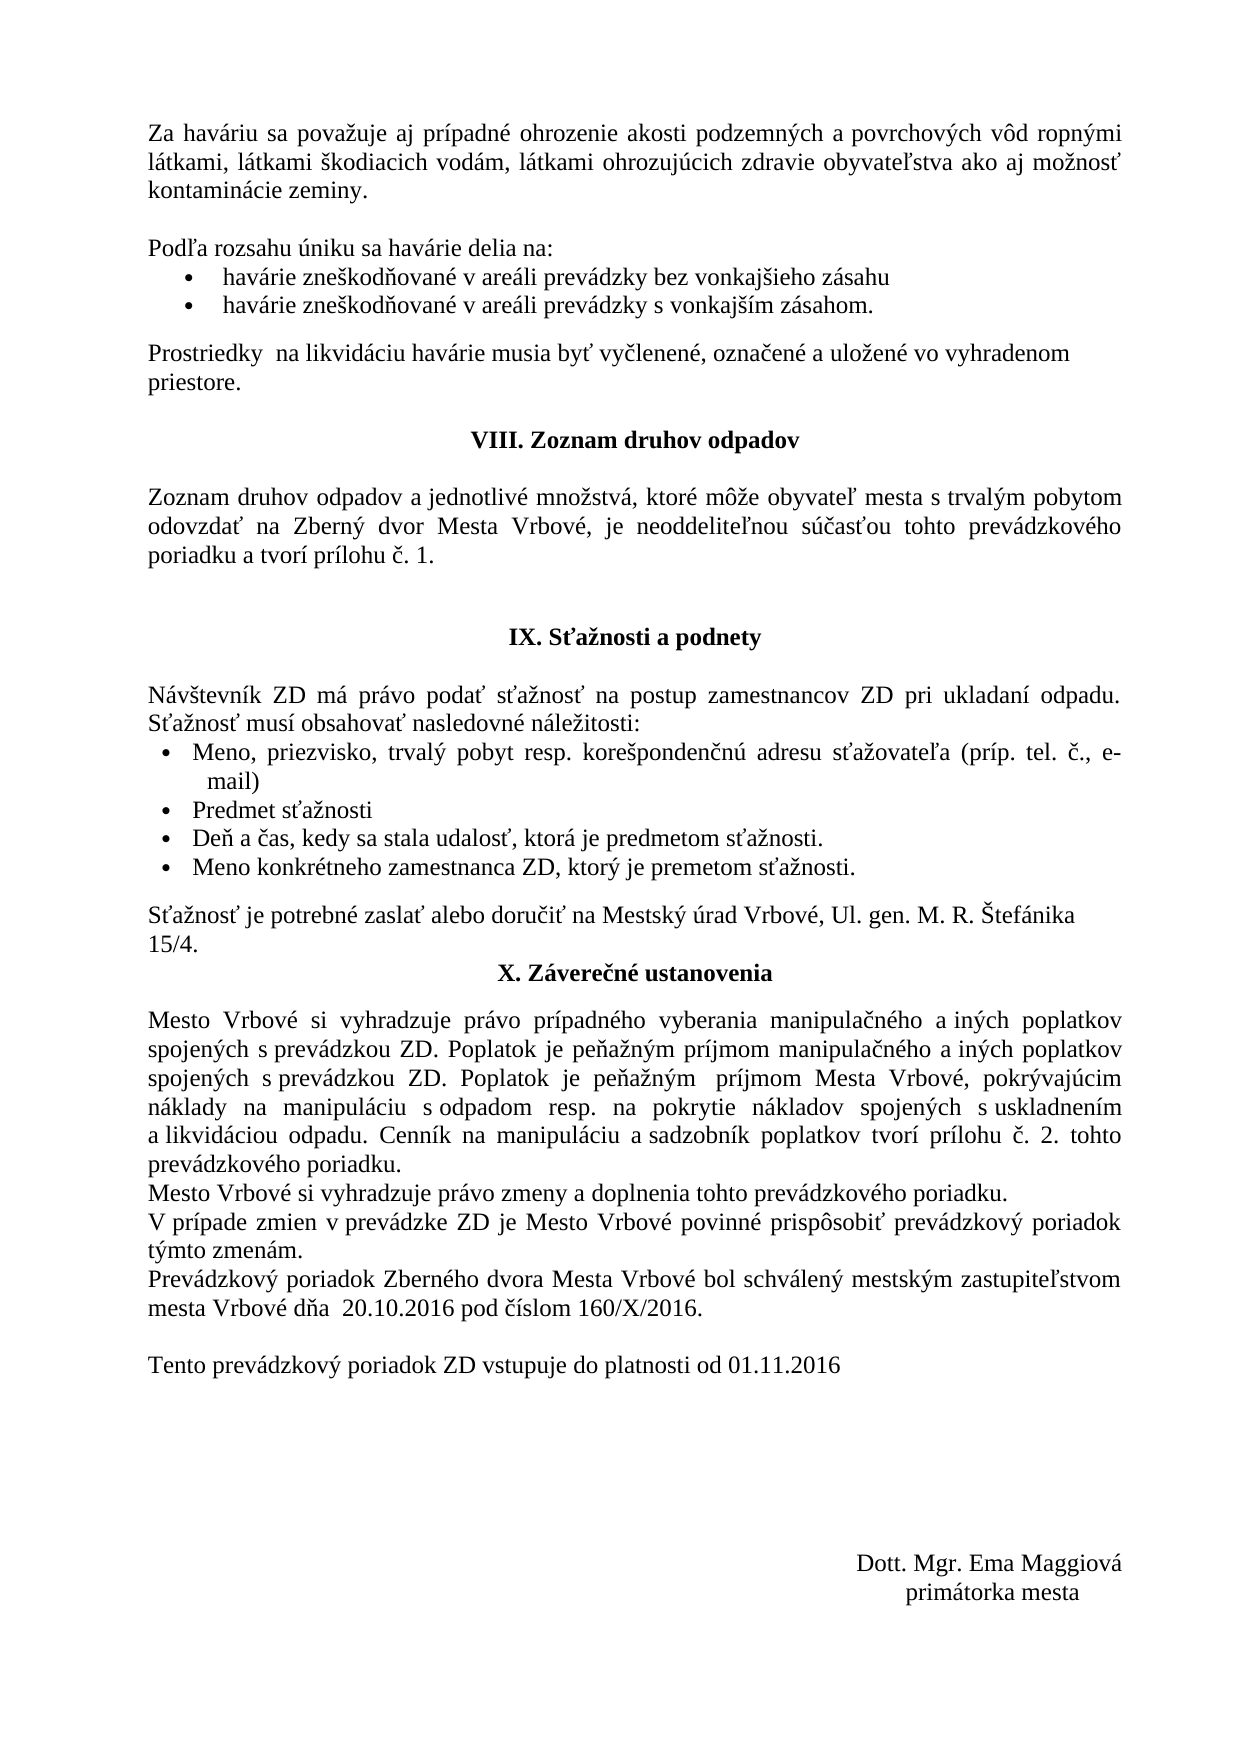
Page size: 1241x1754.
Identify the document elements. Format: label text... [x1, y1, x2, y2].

list Predmet sťažnosti [162, 795, 1122, 823]
text Sťažnosť je potrebné zaslať alebo doručiť na Mestský úrad Vrbové, Ul. gen. M. R. Štefánika 15/4. [148, 900, 1122, 958]
text Dott. Mgr. Ema Maggiová [148, 1548, 1122, 1577]
list Meno, priezvisko, trvalý pobyt resp. korešpondenčnú adresu sťažovateľa (príp. tel. č., e-mail) [162, 737, 1122, 795]
list Meno konkrétneho zamestnanca ZD, ktorý je premetom sťažnosti. [162, 852, 1122, 881]
text Tento prevádzkový poriadok ZD vstupuje do platnosti od 01.11.2016 [148, 1351, 1122, 1379]
text Podľa rozsahu úniku sa havárie delia na: [148, 233, 1122, 262]
text Prevádzkový poriadok Zberného dvora Mesta Vrbové bol schválený mestským zastupiteľstvom mesta Vrbové dňa 20.10.2016 pod číslom 160/X/2016. [148, 1264, 1122, 1322]
list Deň a čas, kedy sa stala udalosť, ktorá je predmetom sťažnosti. [162, 823, 1122, 852]
text Návštevník ZD má právo podať sťažnosť na postup zamestnancov ZD pri ukladaní odpadu. Sťažnosť musí obsahovať nasledovné náležitosti: [148, 680, 1122, 737]
list havárie zneškodňované v areáli prevádzky bez vonkajšieho zásahu [185, 262, 1122, 291]
text Mesto Vrbové si vyhradzuje právo zmeny a doplnenia tohto prevádzkového poriadku. [148, 1178, 1122, 1207]
text IX. Sťažnosti a podnety [148, 622, 1122, 651]
list havárie zneškodňované v areáli prevádzky s vonkajším zásahom. [185, 291, 1122, 319]
text Prostriedky na likvidáciu havárie musia byť vyčlenené, označené a uložené vo vyhradenom priestore. [148, 338, 1122, 396]
text Zoznam druhov odpadov a jednotlivé množstvá, ktoré môže obyvateľ mesta s trvalým pobytom odovzdať na Zberný dvor Mesta Vrbové, je neoddeliteľnou súčasťou tohto prevádzkového poriadku a tvorí prílohu č. 1. [148, 482, 1122, 568]
text Za haváriu sa považuje aj prípadné ohrozenie akosti podzemných a povrchových vôd ropnými látkami, látkami škodiacich vodám, látkami ohrozujúcich zdravie obyvateľstva ako aj možnosť kontaminácie zeminy. [148, 118, 1122, 204]
text X. Záverečné ustanovenia [148, 958, 1122, 986]
text VIII. Zoznam druhov odpadov [148, 425, 1122, 453]
text primátorka mesta [664, 1577, 1122, 1606]
text Mesto Vrbové si vyhradzuje právo prípadného vyberania manipulačného a iných poplatkov spojených s prevádzkou ZD. Poplatok je peňažným príjmom manipulačného a iných poplatkov spojených s prevádzkou ZD. Poplatok je peňažným príjmom Mesta Vrbové, pokrývajúcim náklady na manipuláciu s odpadom resp. na pokrytie nákladov spojených s uskladnením a likvidáciou odpadu. Cenník na manipuláciu a sadzobník poplatkov tvorí prílohu č. 2. tohto prevádzkového poriadku. [148, 1006, 1122, 1178]
text V prípade zmien v prevádzke ZD je Mesto Vrbové povinné prispôsobiť prevádzkový poriadok týmto zmenám. [148, 1207, 1122, 1264]
